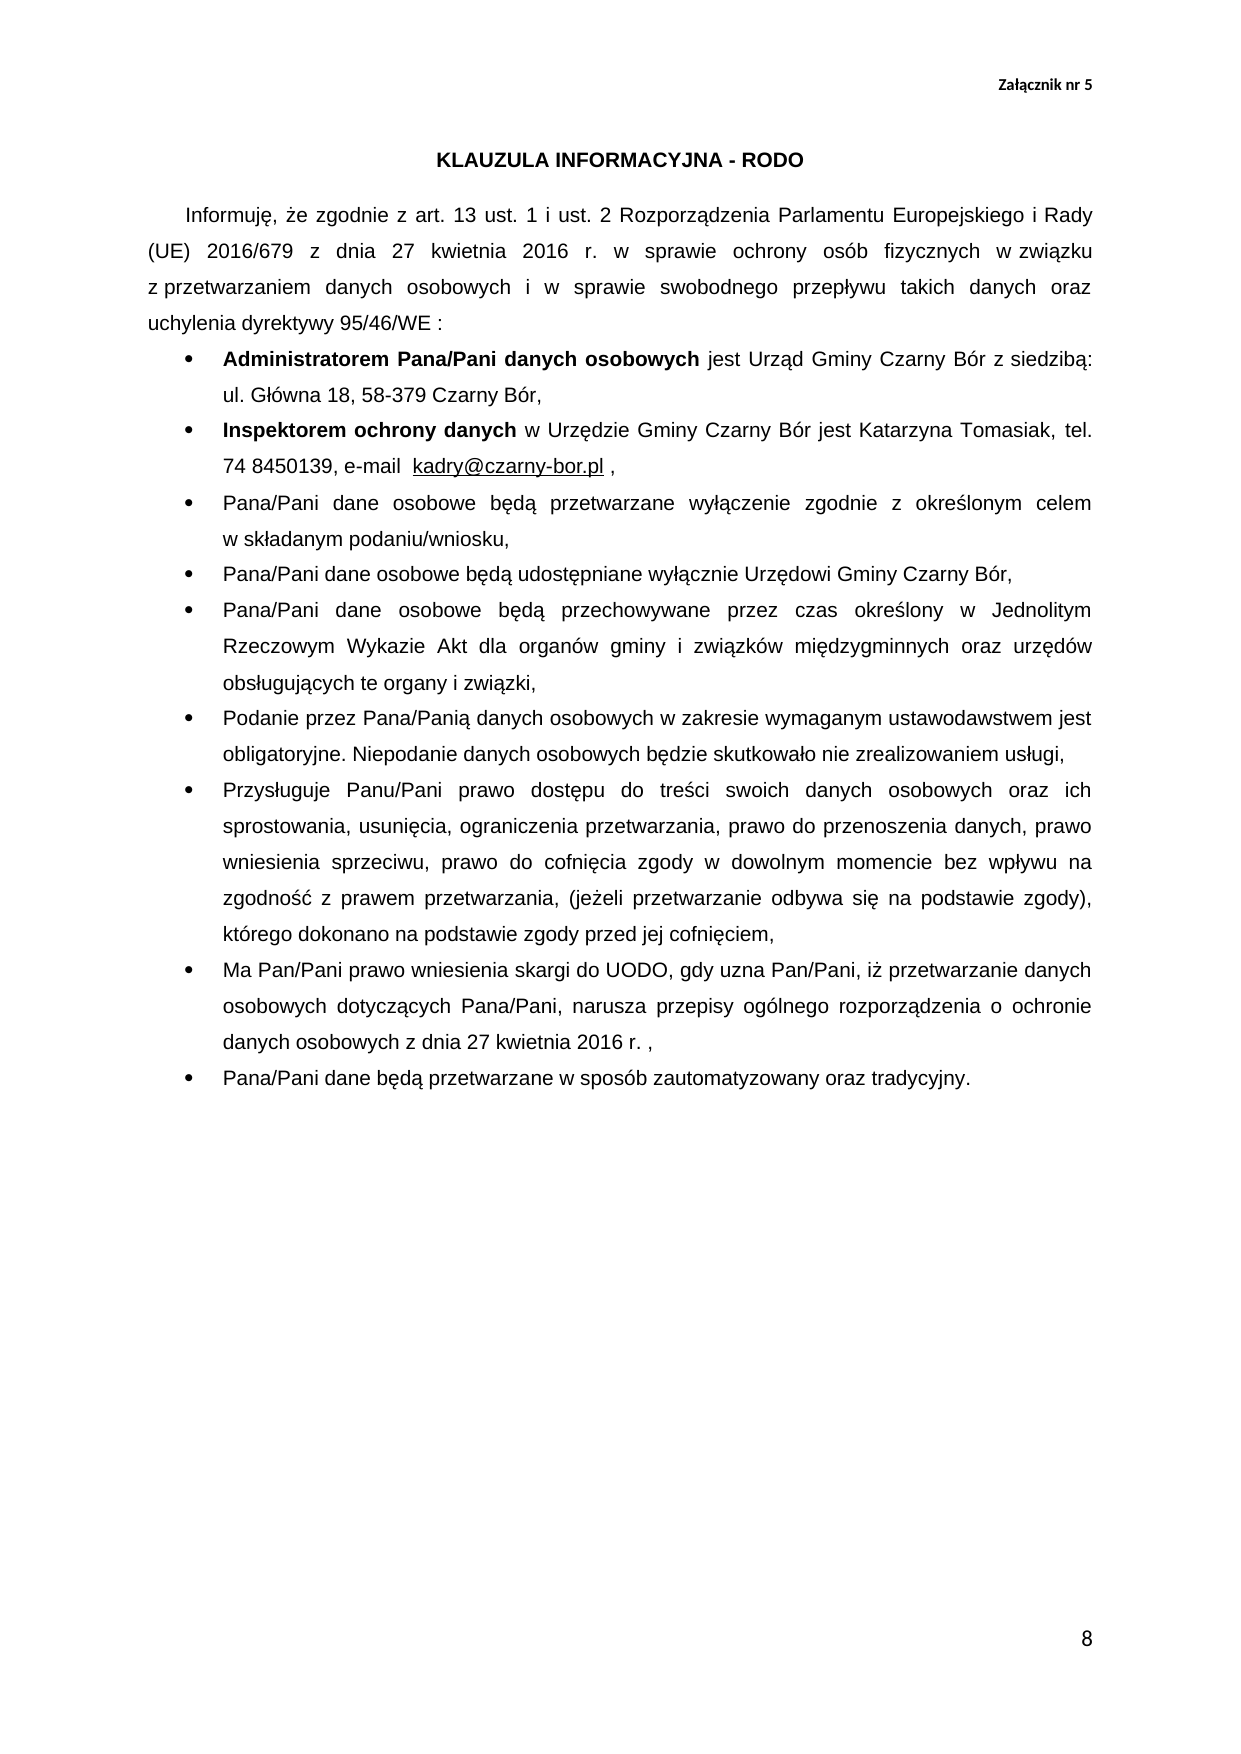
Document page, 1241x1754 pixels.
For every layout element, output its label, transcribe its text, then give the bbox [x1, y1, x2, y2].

list Pana/Pani dane osobowe będą przechowywane przez czas określony w Jednolitym Rzeczowym Wykazie Akt dla organów gminy i związków międzygminnych oraz urzędów obsługujących te organy i związki, [185, 598, 1093, 694]
text Informuję, że zgodnie z art. 13 ust. 1 i ust. 2 Rozporządzenia Parlamentu Europejskiego i Rady (UE) 2016/679 z dnia 27 kwietnia 2016 r. w sprawie ochrony osób fizycznych w związku z przetwarzaniem danych osobowych i w sprawie swobodnego przepływu takich danych oraz uchylenia dyrektywy 95/46/WE : [148, 203, 1093, 334]
list Administratorem Pana/Pani danych osobowych jest Urząd Gminy Czarny Bór z siedzibą: ul. Główna 18, 58-379 Czarny Bór, [185, 346, 1093, 406]
list Pana/Pani dane osobowe będą udostępniane wyłącznie Urzędowi Gminy Czarny Bór, [185, 562, 1093, 586]
list Ma Pan/Pani prawo wniesienia skargi do UODO, gdy uzna Pan/Pani, iż przetwarzanie danych osobowych dotyczących Pana/Pani, narusza przepisy ogólnego rozporządzenia o ochronie danych osobowych z dnia 27 kwietnia 2016 r. , [185, 958, 1093, 1054]
list Podanie przez Pana/Panią danych osobowych w zakresie wymaganym ustawodawstwem jest obligatoryjne. Niepodanie danych osobowych będzie skutkowało nie zrealizowaniem usługi, [185, 706, 1093, 766]
list Pana/Pani dane będą przetwarzane w sposób zautomatyzowany oraz tradycyjny. [185, 1066, 1093, 1090]
text KLAUZULA INFORMACYJNA - RODO [148, 148, 1093, 172]
list Pana/Pani dane osobowe będą przetwarzane wyłączenie zgodnie z określonym celem w składanym podaniu/wniosku, [185, 490, 1093, 550]
list Inspektorem ochrony danych w Urzędzie Gminy Czarny Bór jest Katarzyna Tomasiak, tel. 74 8450139, e-mail kadry@czarny-bor.pl , [185, 418, 1093, 478]
list Przysługuje Panu/Pani prawo dostępu do treści swoich danych osobowych oraz ich sprostowania, usunięcia, ograniczenia przetwarzania, prawo do przenoszenia danych, prawo wniesienia sprzeciwu, prawo do cofnięcia zgody w dowolnym momencie bez wpływu na zgodność z prawem przetwarzania, (jeżeli przetwarzanie odbywa się na podstawie zgody), którego dokonano na podstawie zgody przed jej cofnięciem, [185, 778, 1093, 946]
